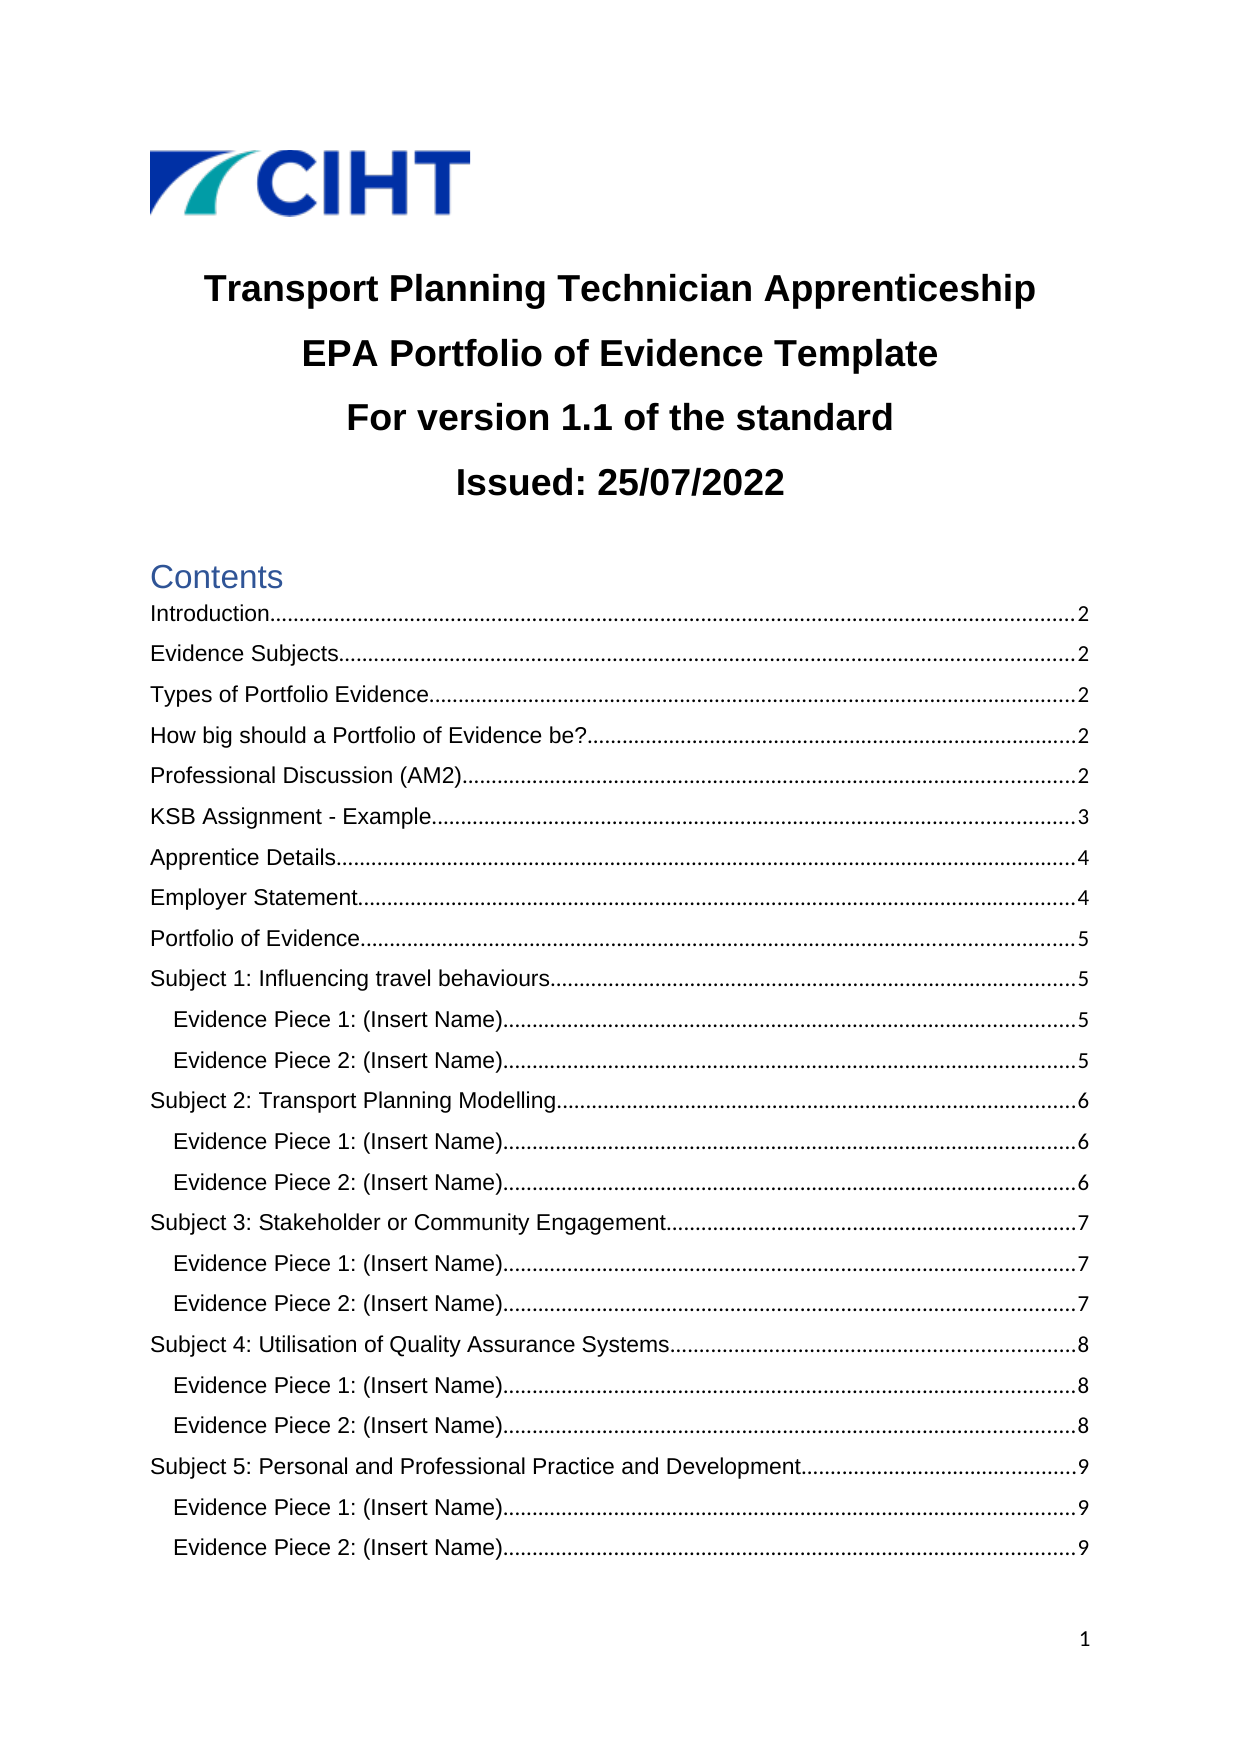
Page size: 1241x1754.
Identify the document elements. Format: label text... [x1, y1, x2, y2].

text For version 1.1 of the standard [150, 396, 1090, 439]
picture [150, 150, 471, 217]
text Transport Planning Technician Apprenticeship [150, 266, 1090, 309]
text EPA Portfolio of Evidence Template [150, 331, 1090, 374]
text Issued: 25/07/2022 [150, 460, 1090, 503]
